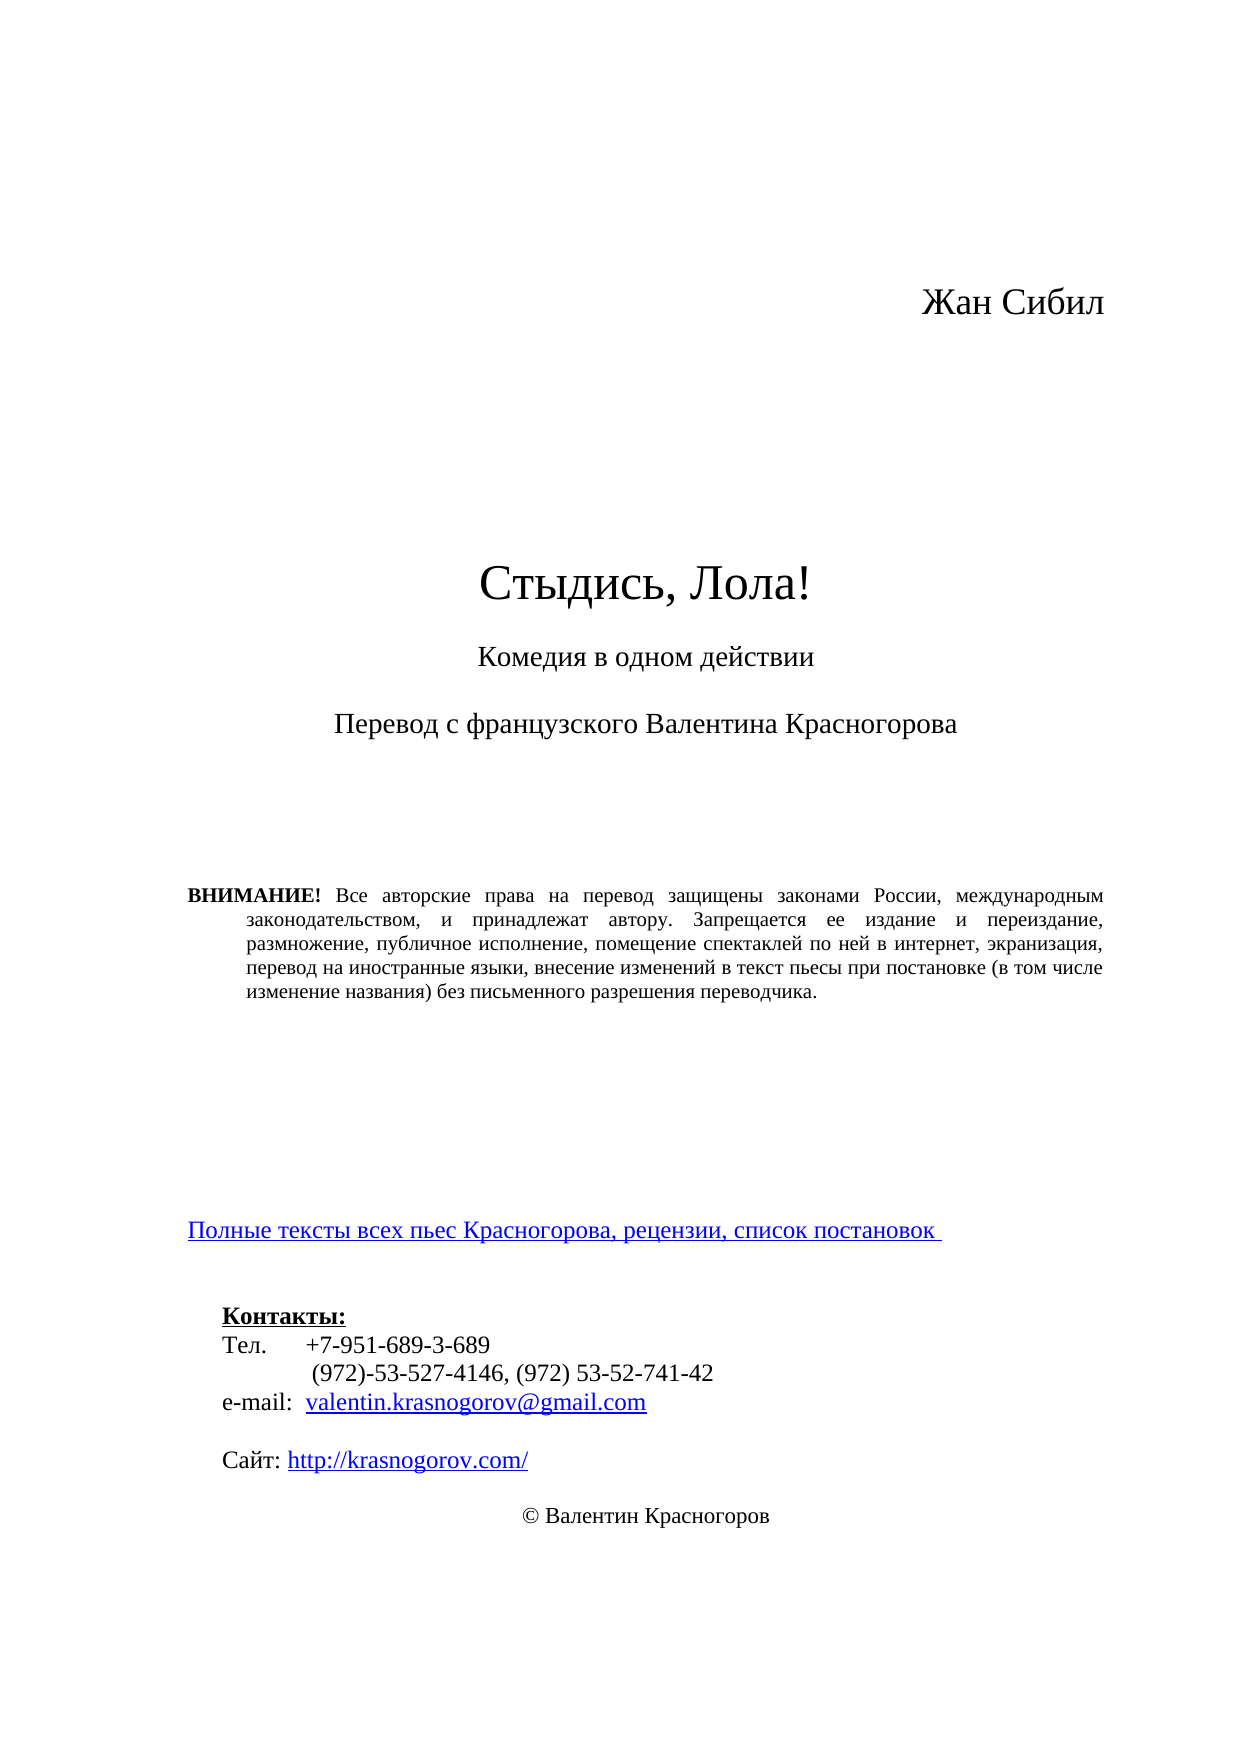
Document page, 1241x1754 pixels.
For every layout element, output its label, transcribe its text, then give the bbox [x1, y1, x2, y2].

text © Валентин Красногоров [187, 1502, 1104, 1528]
text Cайт: http://krasnogorov.com/ [206, 1445, 1104, 1473]
text ВНИМАНИЕ! Все авторские права на перевод защищены законами России, международным законодательством, и принадлежат автору. Запрещается ее издание и переиздание, размножение, публичное исполнение, помещение спектаклей по ней в интернет, экранизация, перевод на иностранные языки, внесение изменений в текст пьесы при постановке (в том числе изменение названия) без письменного разрешения переводчика. [187, 883, 1104, 1003]
text Стыдись, Лола! [187, 552, 1104, 610]
text Тел. +7-951-689-3-689 [222, 1330, 1104, 1358]
text Жан Сибил [187, 279, 1104, 322]
text Комедия в одном действии [187, 639, 1104, 672]
text Контакты: [206, 1301, 1104, 1330]
text (972)-53-527-4146, (972) 53-52-741-42 [222, 1358, 1104, 1387]
text Перевод с французского Валентина Красногорова [187, 706, 1104, 739]
text Полные тексты всех пьес Красногорова, рецензии, список постановок [187, 1215, 1104, 1243]
text e-mail: valentin.krasnogorov@gmail.com [206, 1387, 1104, 1416]
